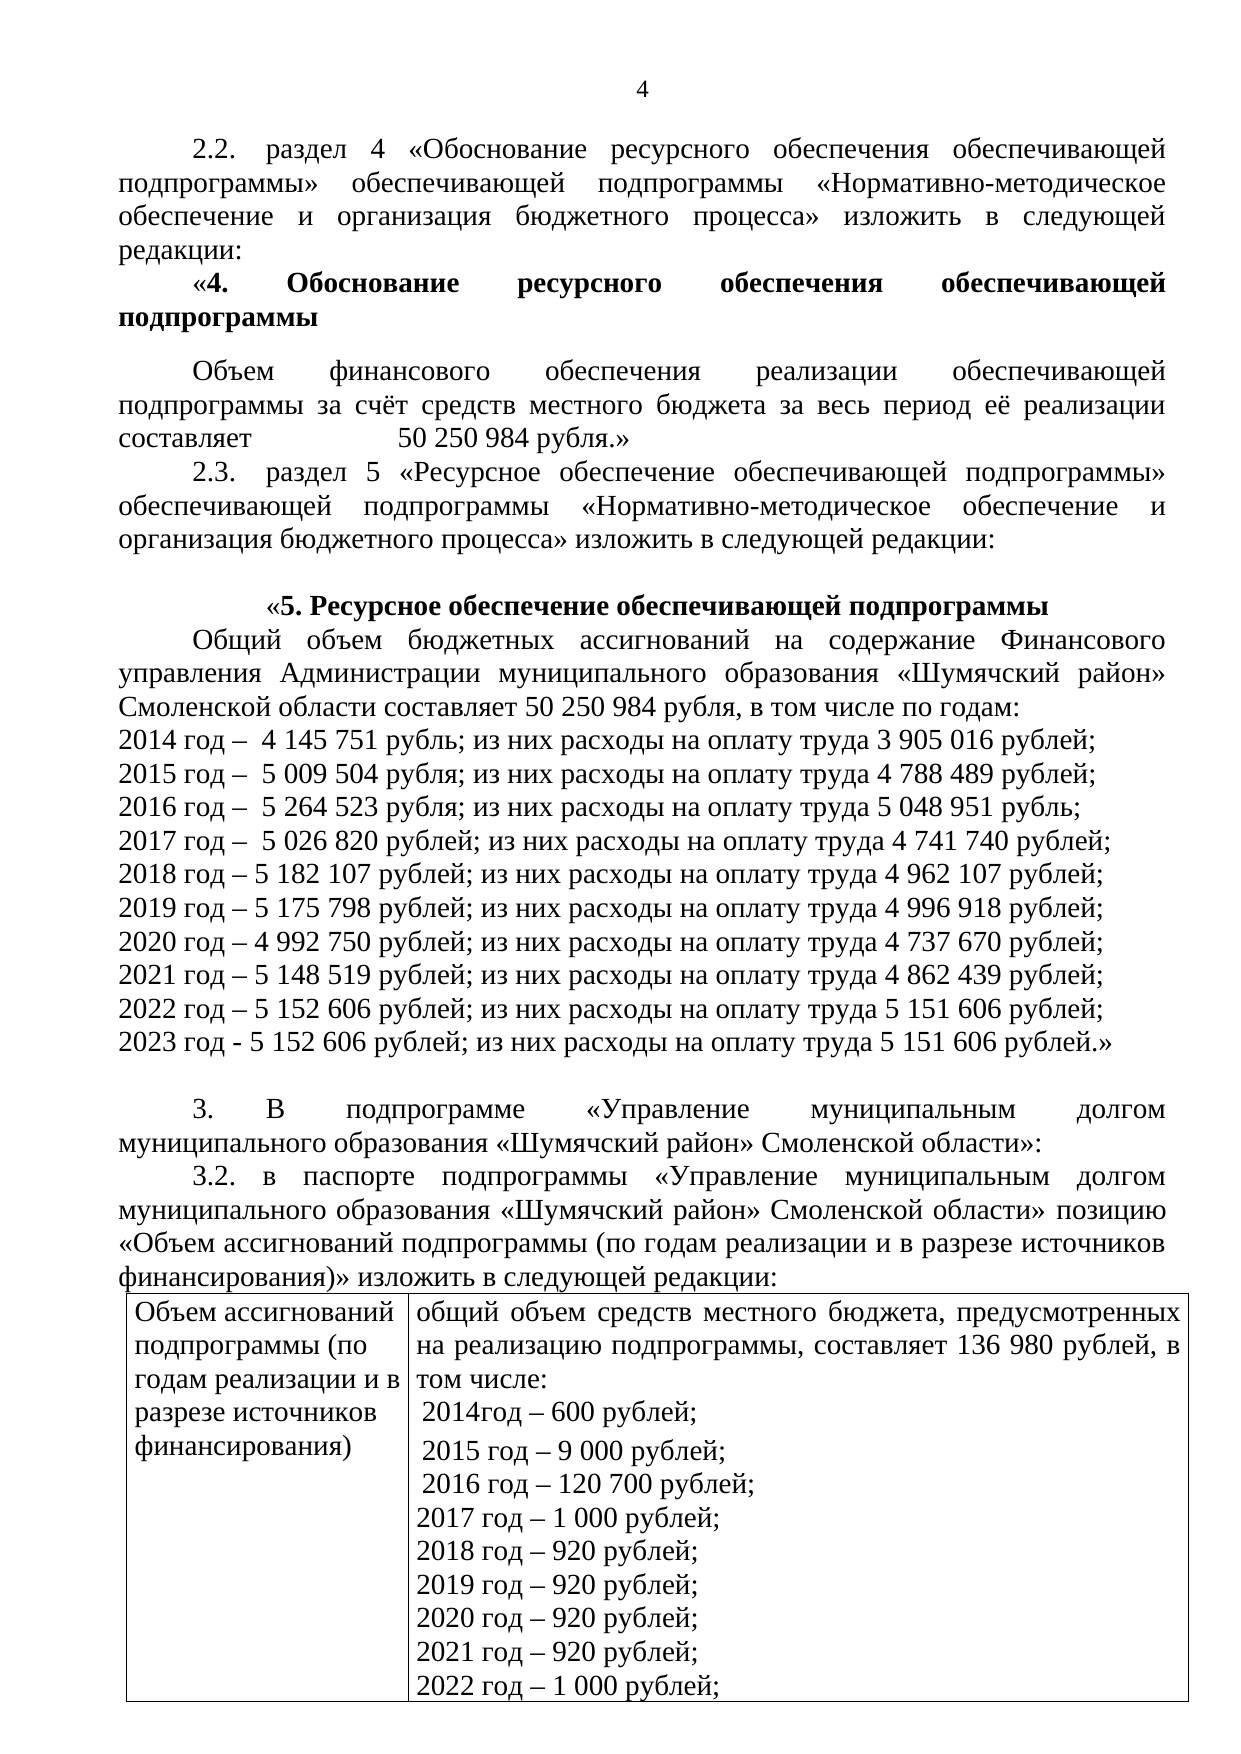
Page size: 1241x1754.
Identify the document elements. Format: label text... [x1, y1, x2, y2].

text 2023 год - 5 152 606 рублей; из них расходы на оплату труда 5 151 606 рублей.» [118, 1024, 1167, 1058]
text 2015 год – 5 009 504 рубля; из них расходы на оплату труда 4 788 489 рублей; [118, 756, 1167, 789]
text 2018 год – 5 182 107 рублей; из них расходы на оплату труда 4 962 107 рублей; [118, 857, 1167, 890]
list раздел 4 «Обоснование ресурсного обеспечения обеспечивающей подпрограммы» обеспечивающей подпрограммы «Нормативно-методическое обеспечение и организация бюджетного процесса» изложить в следующей редакции: [118, 131, 1167, 266]
text 2021 год – 5 148 519 рублей; из них расходы на оплату труда 4 862 439 рублей; [118, 957, 1167, 991]
text 2020 год – 4 992 750 рублей; из них расходы на оплату труда 4 737 670 рублей; [118, 924, 1167, 957]
list раздел 5 «Ресурсное обеспечение обеспечивающей подпрограммы» обеспечивающей подпрограммы «Нормативно-методическое обеспечение и организация бюджетного процесса» изложить в следующей редакции: [118, 454, 1167, 555]
text 2016 год – 5 264 523 рубля; из них расходы на оплату труда 5 048 951 рубль; [118, 789, 1167, 823]
list В подпрограмме «Управление муниципальным долгом муниципального образования «Шумячский район» Смоленской области»: [118, 1091, 1167, 1158]
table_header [127, 1294, 408, 1701]
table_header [409, 1294, 1188, 1701]
text Объем финансового обеспечения реализации обеспечивающей подпрограммы за счёт средств местного бюджета за весь период её реализации составляет 50 250 984 рубля.» [118, 353, 1167, 454]
text 3.2. в паспорте подпрограммы «Управление муниципальным долгом муниципального образования «Шумячский район» Смоленской области» позицию «Объем ассигнований подпрограммы (по годам реализации и в разрезе источников финансирования)» изложить в следующей редакции: [118, 1158, 1167, 1293]
text «5. Ресурсное обеспечение обеспечивающей подпрограммы [118, 588, 1167, 622]
text Общий объем бюджетных ассигнований на содержание Финансового управления Администрации муниципального образования «Шумячский район» Смоленской области составляет 50 250 984 рубля, в том числе по годам: [118, 622, 1167, 722]
text 2022 год – 5 152 606 рублей; из них расходы на оплату труда 5 151 606 рублей; [118, 991, 1167, 1024]
text 2014 год – 4 145 751 рубль; из них расходы на оплату труда 3 905 016 рублей; [118, 722, 1167, 756]
text 2017 год – 5 026 820 рублей; из них расходы на оплату труда 4 741 740 рублей; [118, 823, 1167, 857]
text «4. Обоснование ресурсного обеспечения обеспечивающей подпрограммы [118, 266, 1167, 333]
text 2019 год – 5 175 798 рублей; из них расходы на оплату труда 4 996 918 рублей; [118, 890, 1167, 924]
